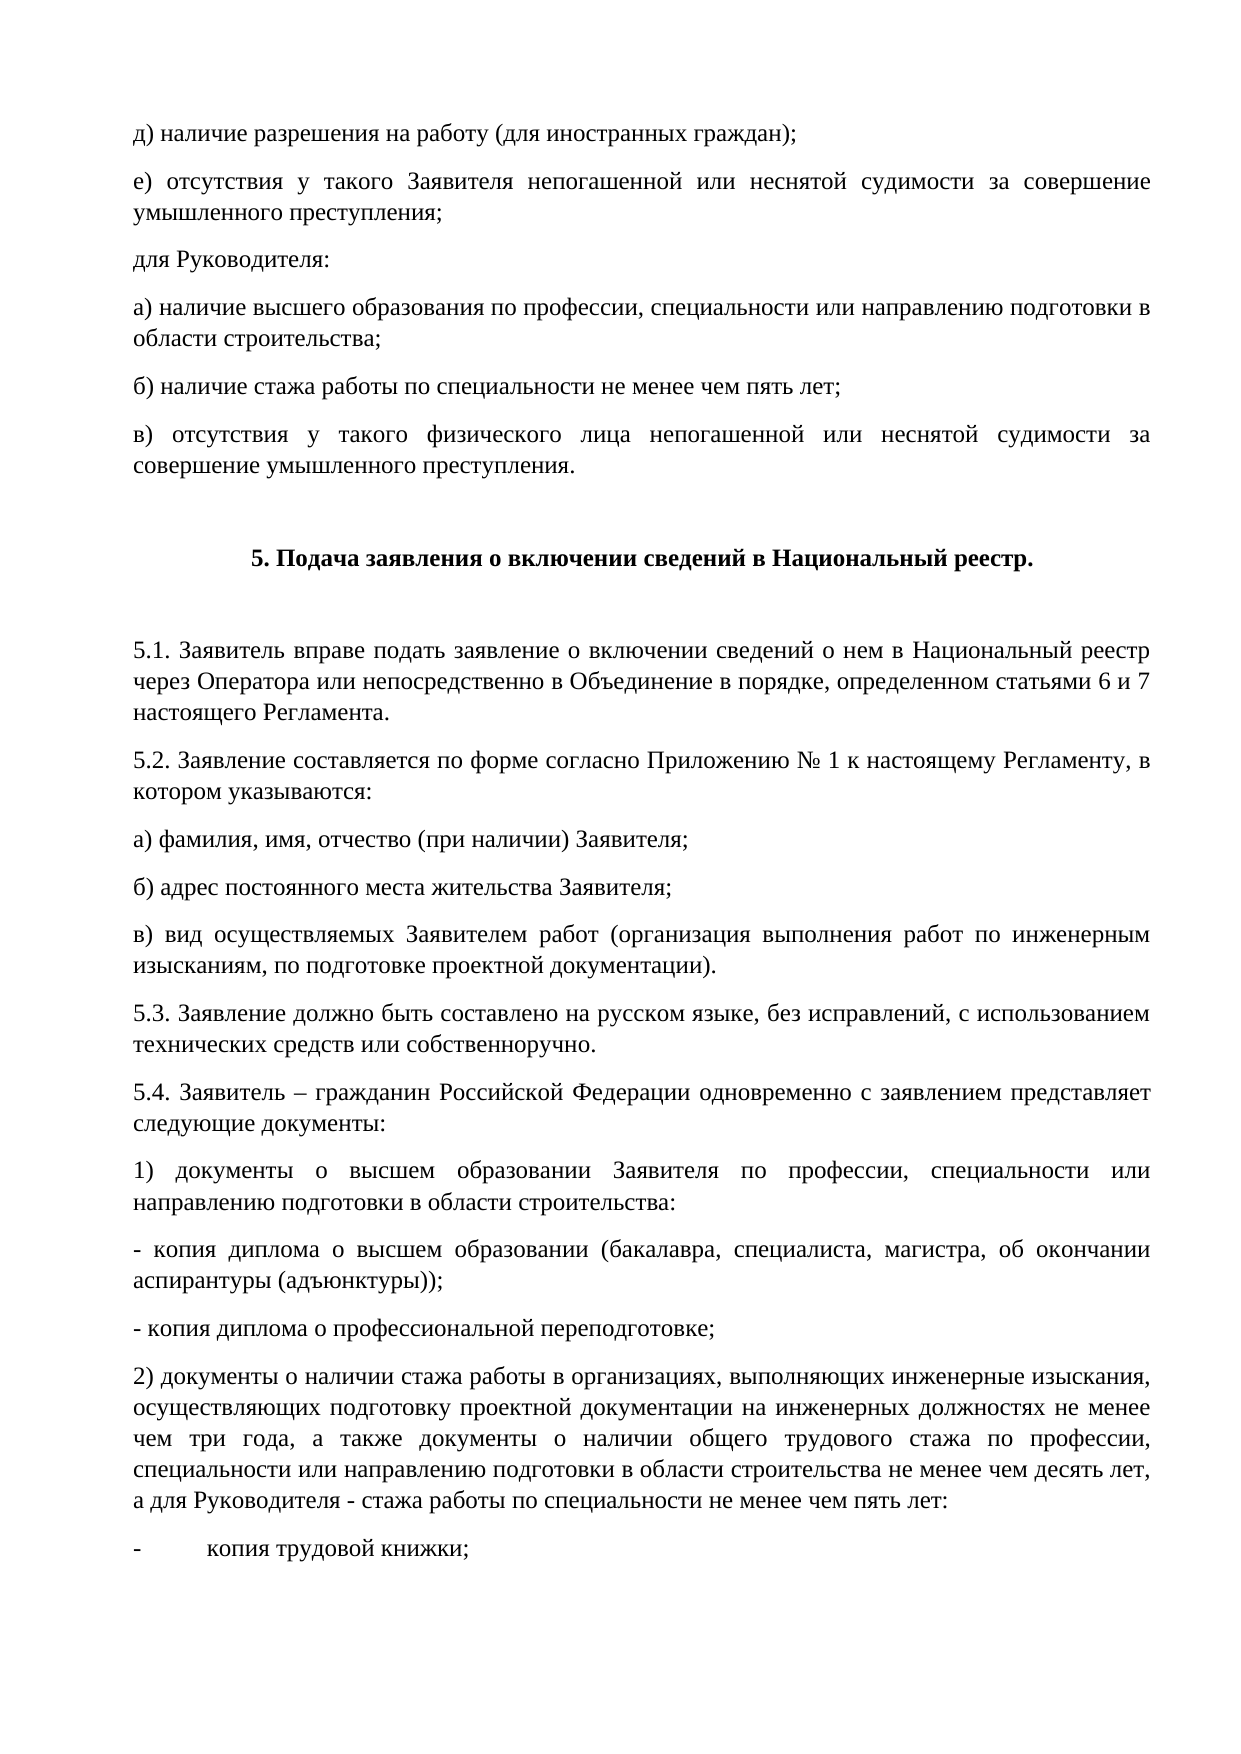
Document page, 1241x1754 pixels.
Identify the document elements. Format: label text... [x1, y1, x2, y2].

text а) наличие высшего образования по профессии, специальности или направлению подготовки в области строительства; [133, 292, 1152, 352]
text - копия диплома о высшем образовании (бакалавра, специалиста, магистра, об окончании аспирантуры (адъюнктуры)); [133, 1234, 1152, 1294]
text 5.4. Заявитель – гражданин Российской Федерации одновременно с заявлением представляет следующие документы: [133, 1077, 1152, 1137]
text в) вид осуществляемых Заявителем работ (организация выполнения работ по инженерным изысканиям, по подготовке проектной документации). [133, 919, 1152, 979]
text 1) документы о высшем образовании Заявителя по профессии, специальности или направлению подготовки в области строительства: [133, 1156, 1152, 1215]
text 5. Подача заявления о включении сведений в Национальный реестр. [133, 543, 1152, 571]
text в) отсутствия у такого физического лица непогашенной или неснятой судимости за совершение умышленного преступления. [133, 419, 1152, 478]
text е) отсутствия у такого Заявителя непогашенной или неснятой судимости за совершение умышленного преступления; [133, 166, 1152, 226]
text - копия трудовой книжки; [133, 1533, 1152, 1561]
text 5.1. Заявитель вправе подать заявление о включении сведений о нем в Национальный реестр через Оператора или непосредственно в Объединение в порядке, определенном статьями 6 и 7 настоящего Регламента. [133, 635, 1152, 726]
text б) наличие стажа работы по специальности не менее чем пять лет; [133, 371, 1152, 400]
text д) наличие разрешения на работу (для иностранных граждан); [133, 118, 1152, 147]
text б) адрес постоянного места жительства Заявителя; [133, 872, 1152, 900]
text 5.3. Заявление должно быть составлено на русском языке, без исправлений, с использованием технических средств или собственноручно. [133, 998, 1152, 1058]
text 5.2. Заявление составляется по форме согласно Приложению № 1 к настоящему Регламенту, в котором указываются: [133, 745, 1152, 805]
text 2) документы о наличии стажа работы в организациях, выполняющих инженерные изыскания, осуществляющих подготовку проектной документации на инженерных должностях не менее чем три года, а также документы о наличии общего трудового стажа по профессии, специальности или направлению подготовки в области строительства не менее чем десять лет, а для Руководителя - стажа работы по специальности не менее чем пять лет: [133, 1361, 1152, 1514]
text а) фамилия, имя, отчество (при наличии) Заявителя; [133, 824, 1152, 853]
text - копия диплома о профессиональной переподготовке; [133, 1313, 1152, 1342]
text для Руководителя: [133, 244, 1152, 273]
